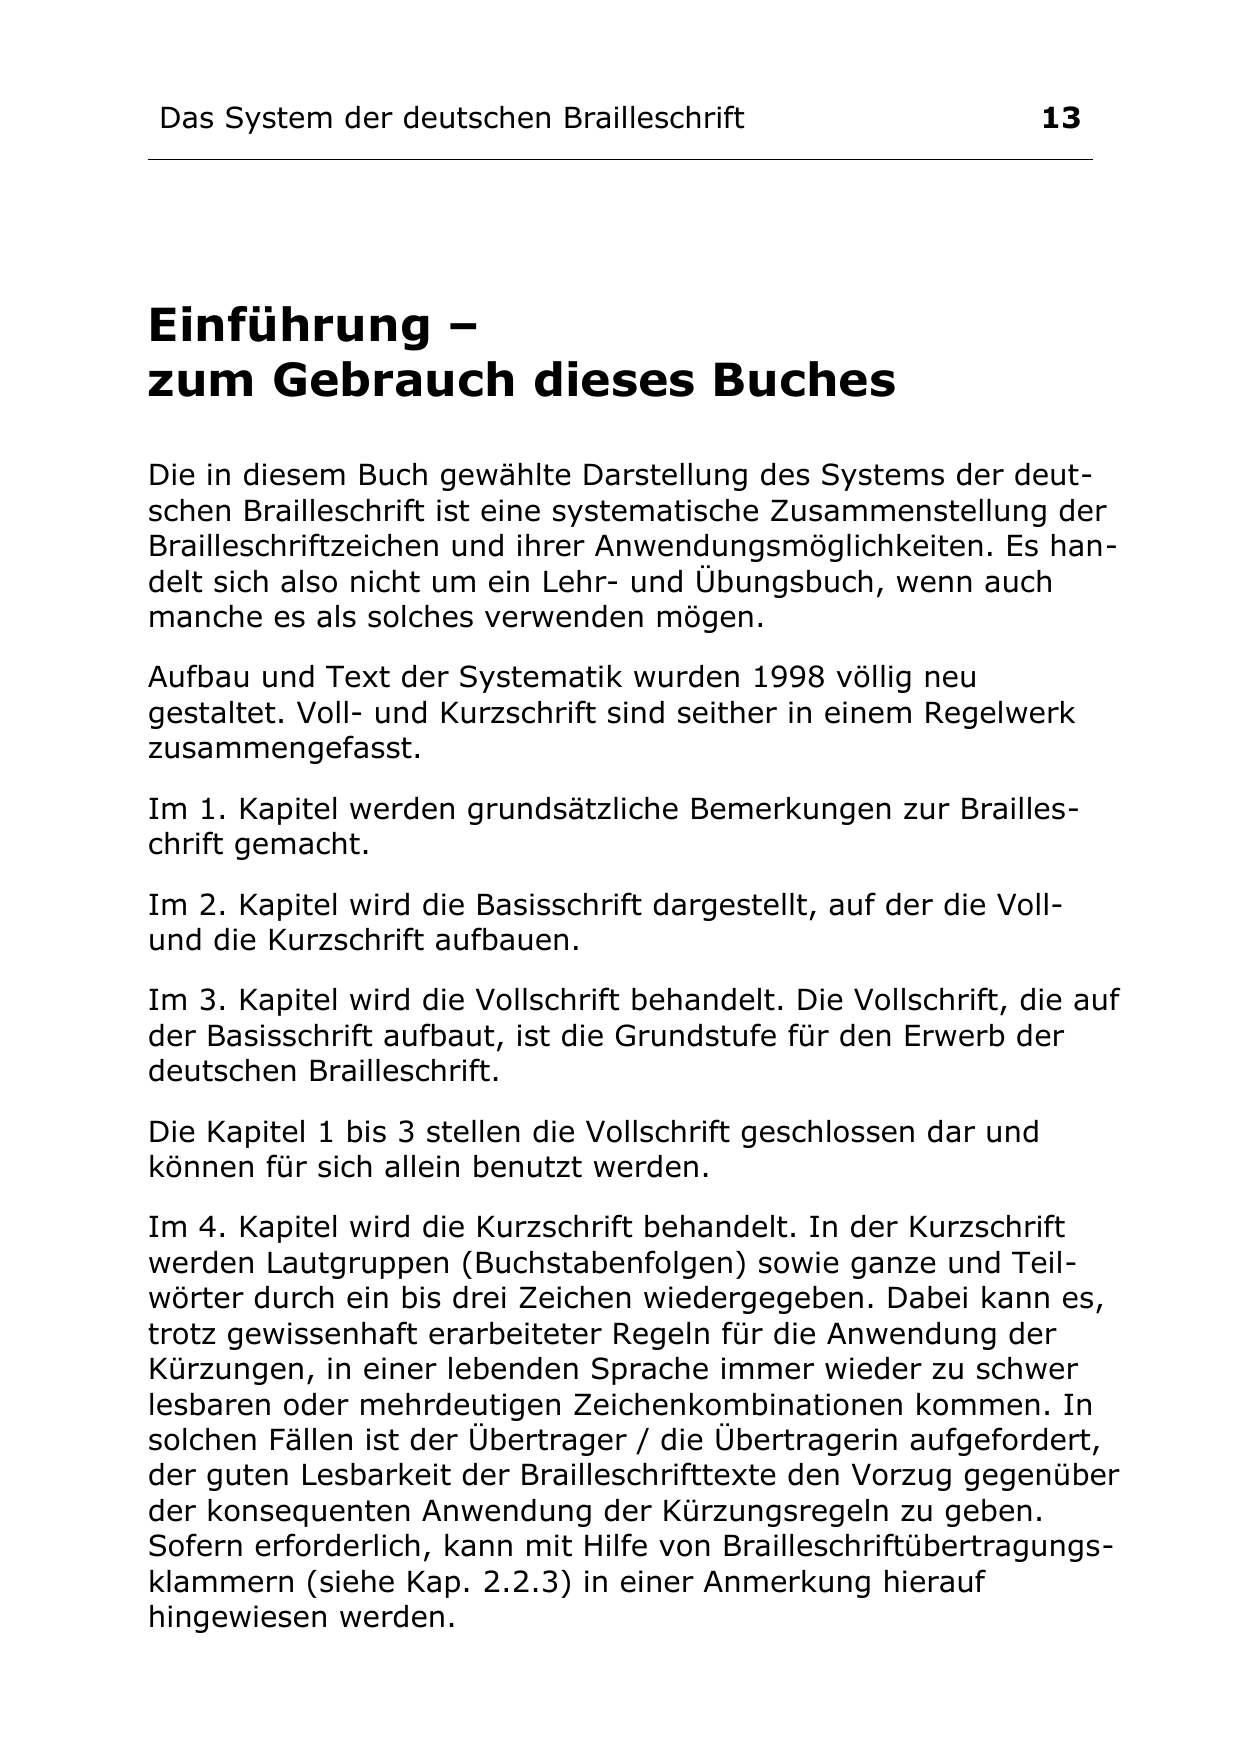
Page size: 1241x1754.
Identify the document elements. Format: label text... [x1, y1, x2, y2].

text Im 4. Kapitel wird die Kurzschrift behandelt. In der Kurzschrift werden Lautgruppen (Buchstabenfolgen) sowie ganze und Teilwörter durch ein bis drei Zeichen wiedergegeben. Dabei kann es, trotz gewissenhaft erarbeiteter Regeln für die Anwendung der Kürzungen, in einer lebenden Sprache immer wieder zu schwer lesbaren oder mehrdeutigen Zeichenkombinationen kommen. In solchen Fällen ist der Übertrager / die Übertragerin aufgefordert, der guten Lesbarkeit der Brailleschrifttexte den Vorzug gegenüber der konsequenten Anwendung der Kürzungsregeln zu geben. Sofern erforderlich, kann mit Hilfe von Brailleschriftübertragungsklammern (siehe Kap. 2.2.3) in einer Anmerkung hierauf hingewiesen werden. [148, 1208, 1122, 1633]
text Aufbau und Text der Systematik wurden 1998 völlig neu gestaltet. Voll- und Kurzschrift sind seither in einem Regelwerk zusammengefasst. [148, 658, 1122, 765]
text Im 1. Kapitel werden grundsätzliche Bemerkungen zur Brailleschrift gemacht. [148, 790, 1122, 861]
subtitle Einführung – zum Gebrauch dieses Buches [148, 295, 1122, 406]
text Die Kapitel 1 bis 3 stellen die Vollschrift geschlossen dar und können für sich allein benutzt werden. [148, 1113, 1122, 1183]
text Im 2. Kapitel wird die Basisschrift dargestellt, auf der die Voll- und die Kurzschrift aufbauen. [148, 886, 1122, 956]
text Die in diesem Buch gewählte Darstellung des Systems der deutschen Brailleschrift ist eine systematische Zusammenstellung der Brailleschriftzeichen und ihrer Anwendungsmöglichkeiten. Es handelt sich also nicht um ein Lehr- und Übungsbuch, wenn auch manche es als solches verwenden mögen. [148, 456, 1122, 633]
text Im 3. Kapitel wird die Vollschrift behandelt. Die Vollschrift, die auf der Basisschrift aufbaut, ist die Grundstufe für den Erwerb der deutschen Brailleschrift. [148, 981, 1122, 1088]
